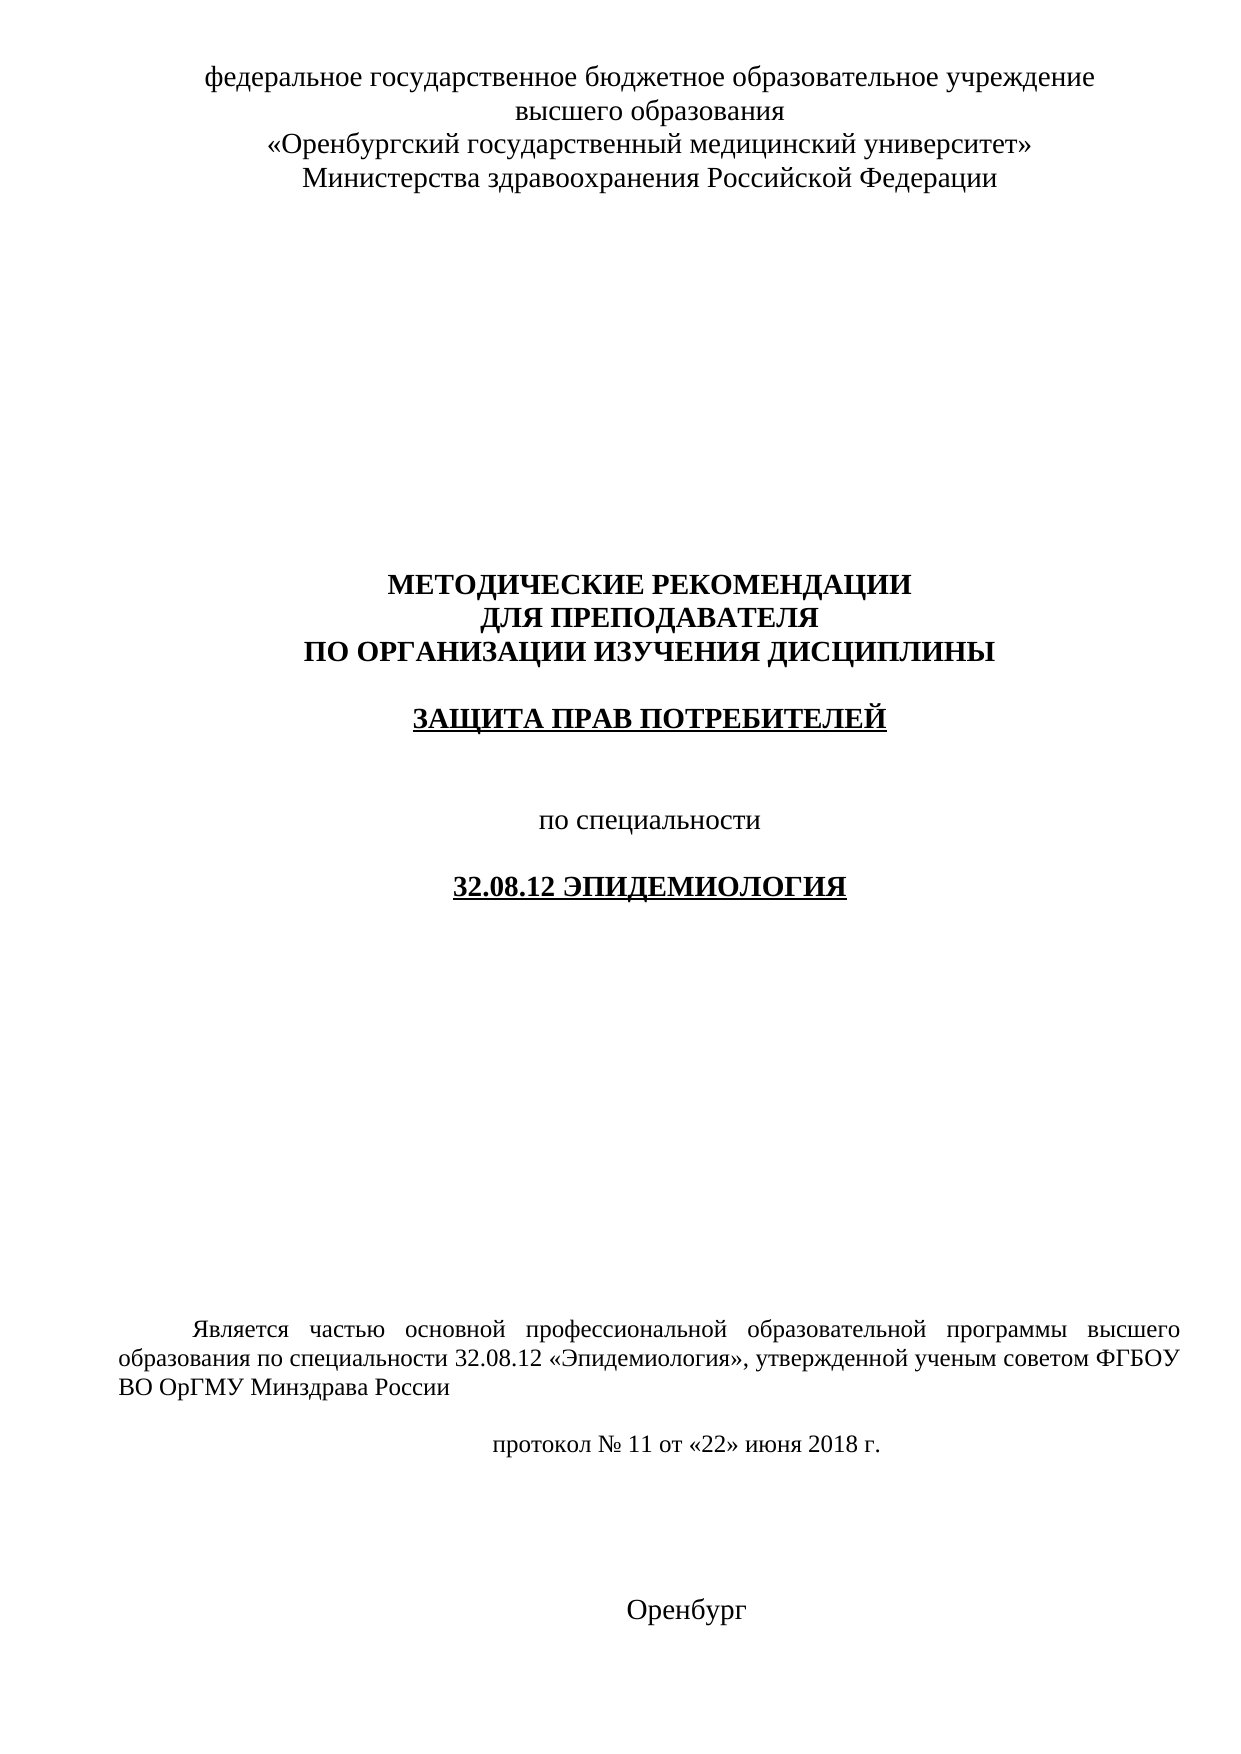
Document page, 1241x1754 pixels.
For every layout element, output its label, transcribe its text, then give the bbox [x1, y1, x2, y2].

text ДЛЯ ПРЕПОДАВАТЕЛЯ [118, 601, 1181, 634]
text 32.08.12 ЭПИДЕМИОЛОГИЯ [118, 869, 1181, 902]
text Является частью основной профессиональной образовательной программы высшего образования по специальности 32.08.12 «Эпидемиология», утвержденной ученым советом ФГБОУ ВО ОрГМУ Минздрава России [118, 1314, 1181, 1401]
text МЕТОДИЧЕСКИЕ РЕКОМЕНДАЦИИ [118, 567, 1181, 601]
text Оренбург [118, 1592, 1181, 1626]
text «Оренбургский государственный медицинский университет» [118, 126, 1181, 160]
text федеральное государственное бюджетное образовательное учреждение [118, 59, 1181, 93]
text Министерства здравоохранения Российской Федерации [118, 160, 1181, 193]
text ЗАЩИТА ПРАВ ПОТРЕБИТЕЛЕЙ [118, 701, 1181, 735]
text по специальности [118, 802, 1181, 835]
text протокол № 11 от «22» июня 2018 г. [118, 1429, 1181, 1458]
text высшего образования [118, 93, 1181, 126]
text ПО ОРГАНИЗАЦИИ ИЗУЧЕНИЯ ДИСЦИПЛИНЫ [118, 634, 1181, 668]
